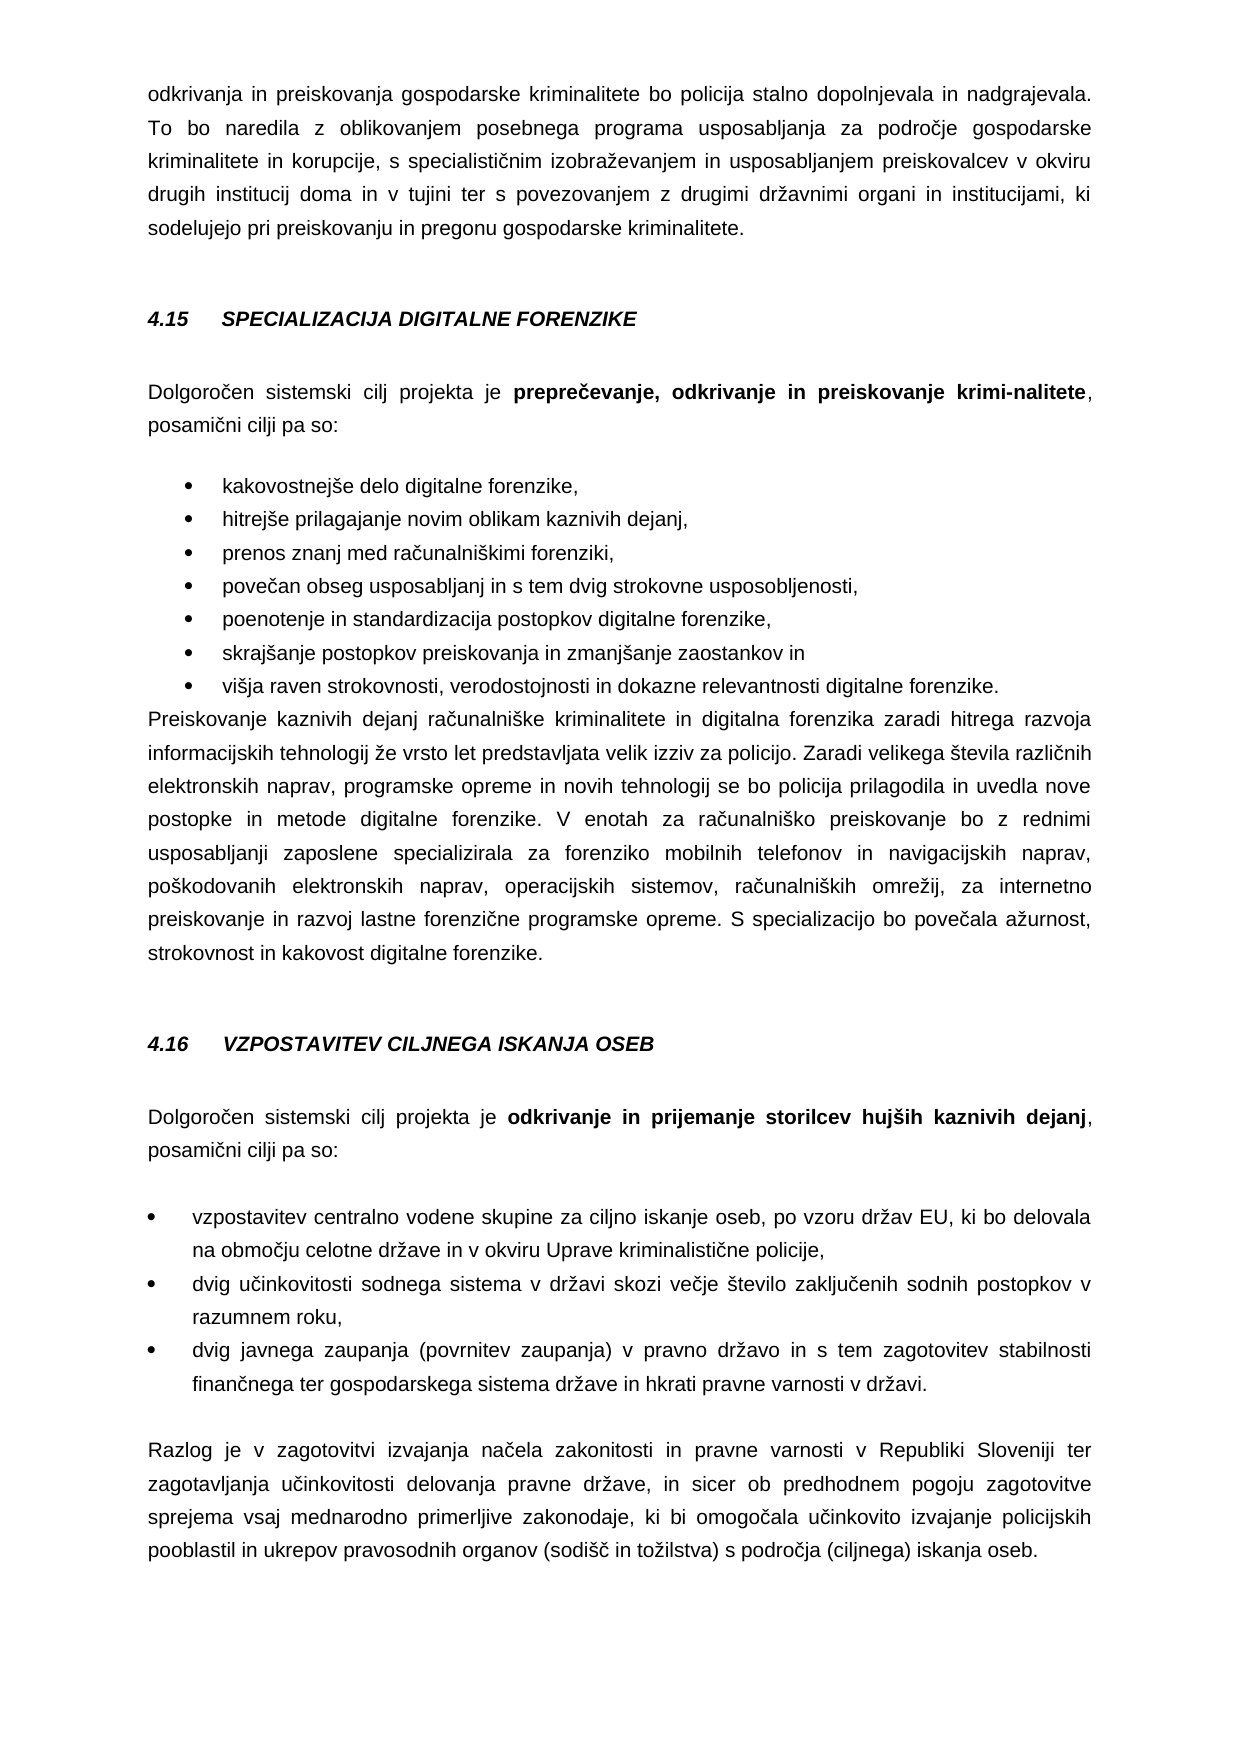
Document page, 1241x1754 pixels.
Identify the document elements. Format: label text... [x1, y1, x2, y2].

text Dolgoročen sistemski cilj projekta je preprečevanje, odkrivanje in preiskovanje krimi-nalitete, posamični cilji pa so: [148, 373, 1093, 439]
list dvig učinkovitosti sodnega sistema v državi skozi večje število zaključenih sodnih postopkov v razumnem roku, [148, 1264, 1093, 1331]
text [148, 75, 1093, 242]
text Razlog je v zagotovitvi izvajanja načela zakonitosti in pravne varnosti v Republiki Sloveniji ter zagotavljanja učinkovitosti delovanja pravne države, in sicer ob predhodnem pogoju zagotovitve sprejema vsaj mednarodno primerljive zakonodaje, ki bi omogočala učinkovito izvajanje policijskih pooblastil in ukrepov pravosodnih organov (sodišč in tožilstva) s področja (ciljnega) iskanja oseb. [148, 1431, 1093, 1564]
list vzpostavitev centralno vodene skupine za ciljno iskanje oseb, po vzoru držav EU, ki bo delovala na območju celotne države in v okviru Uprave kriminalistične policije, [148, 1198, 1093, 1264]
list poenotenje in standardizacija postopkov digitalne forenzike, [185, 600, 1093, 633]
text Preiskovanje kaznivih dejanj računalniške kriminalitete in digitalna forenzika zaradi hitrega razvoja informacijskih tehnologij že vrsto let predstavljata velik izziv za policijo. Zaradi velikega števila različnih elektronskih naprav, programske opreme in novih tehnologij se bo policija prilagodila in uvedla nove postopke in metode digitalne forenzike. V enotah za računalniško preiskovanje bo z rednimi usposabljanji zaposlene specializirala za forenziko mobilnih telefonov in navigacijskih naprav, poškodovanih elektronskih naprav, operacijskih sistemov, računalniških omrežij, za internetno preiskovanje in razvoj lastne forenzične programske opreme. S specializacijo bo povečala ažurnost, strokovnost in kakovost digitalne forenzike. [148, 700, 1093, 967]
list skrajšanje postopkov preiskovanja in zmanjšanje zaostankov in [185, 633, 1093, 667]
list kakovostnejše delo digitalne forenzike, [185, 467, 1093, 500]
list dvig javnega zaupanja (povrnitev zaupanja) v pravno državo in s tem zagotovitev stabilnosti finančnega ter gospodarskega sistema države in hkrati pravne varnosti v državi. [148, 1331, 1093, 1398]
subtitle 4.16 VZPOSTAVITEV CILJNEGA ISKANJA OSEB [148, 1025, 1093, 1058]
list hitrejše prilagajanje novim oblikam kaznivih dejanj, [185, 500, 1093, 533]
list prenos znanj med računalniškimi forenziki, [185, 533, 1093, 567]
list povečan obseg usposabljanj in s tem dvig strokovne usposobljenosti, [185, 567, 1093, 600]
text Dolgoročen sistemski cilj projekta je odkrivanje in prijemanje storilcev hujših kaznivih dejanj, posamični cilji pa so: [148, 1098, 1093, 1164]
subtitle 4.15 SPECIALIZACIJA DIGITALNE FORENZIKE [148, 300, 1093, 333]
list višja raven strokovnosti, verodostojnosti in dokazne relevantnosti digitalne forenzike. [185, 667, 1093, 700]
